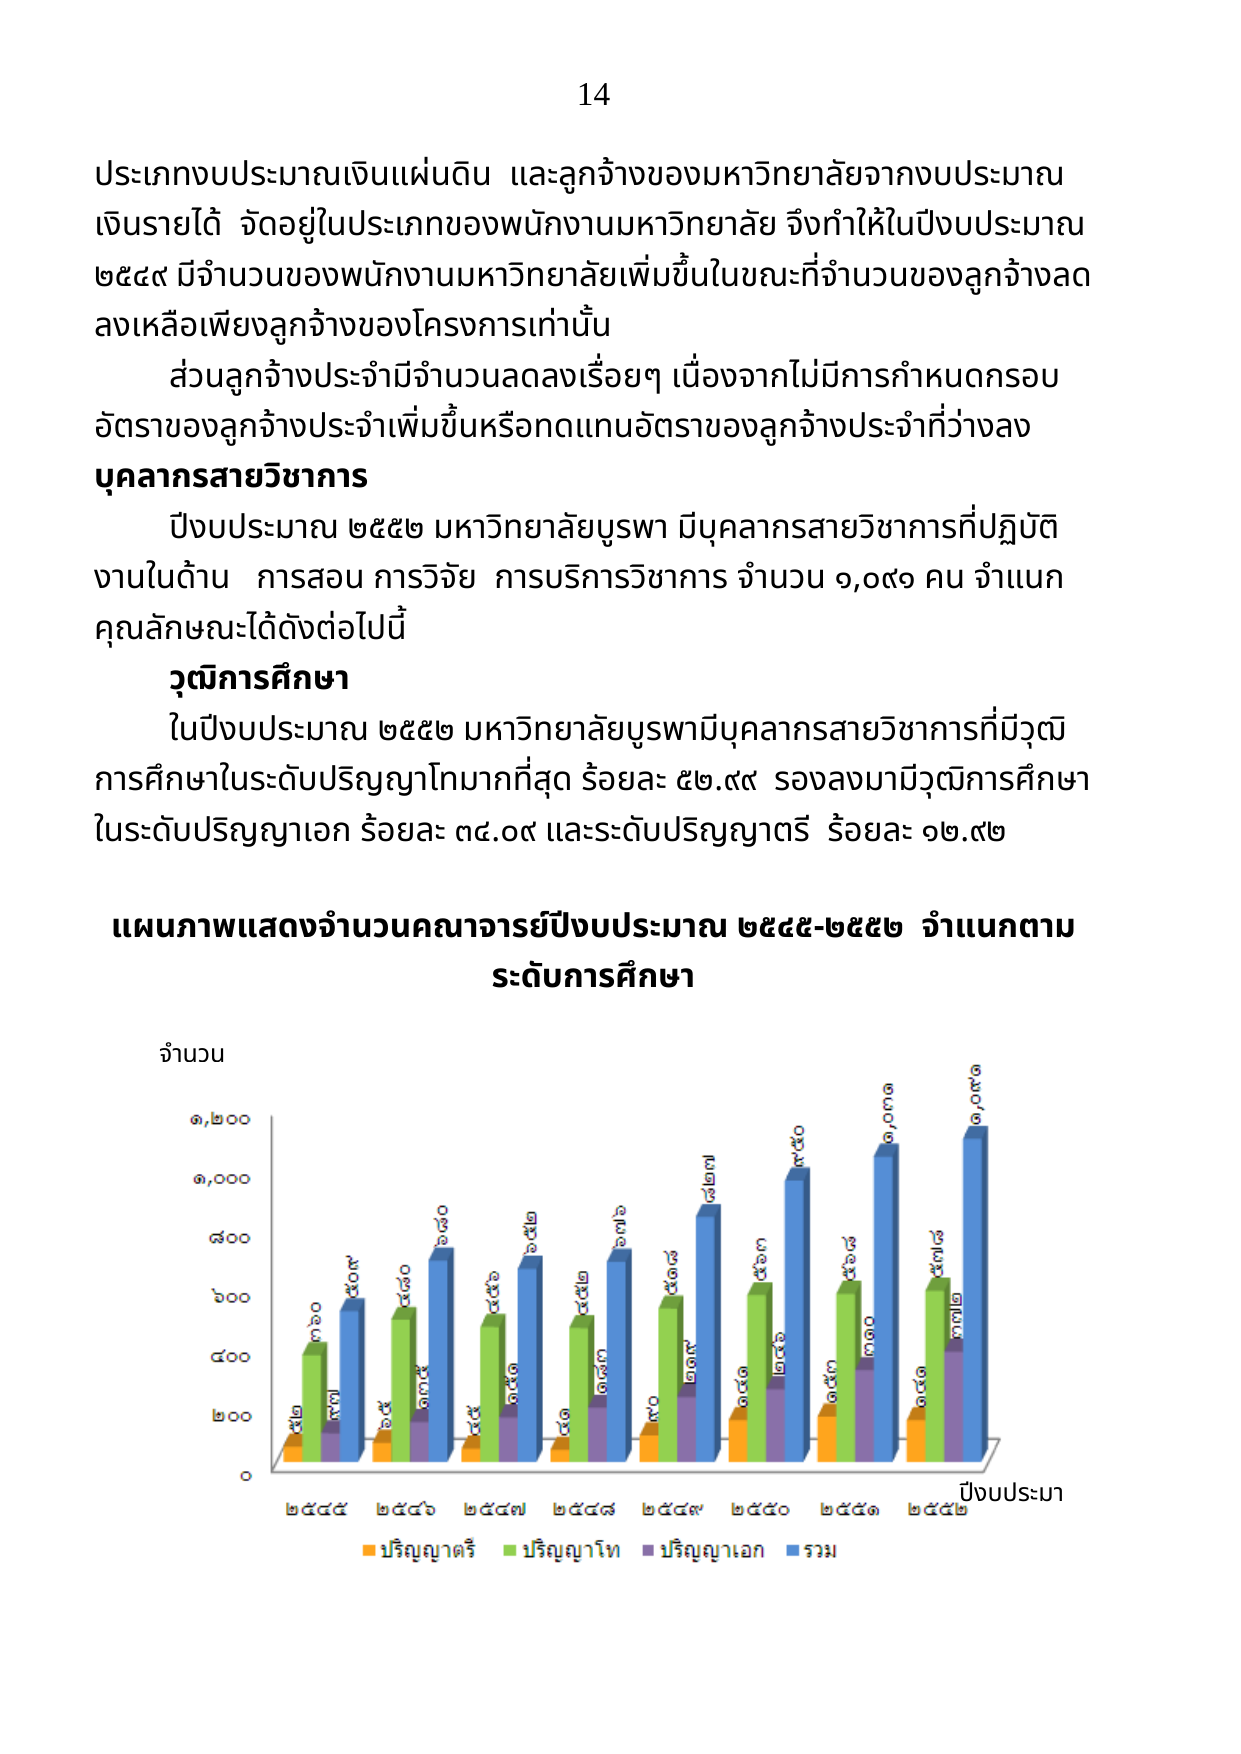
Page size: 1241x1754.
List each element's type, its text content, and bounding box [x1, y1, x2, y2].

text ส่วนลูกจ้างประจำมีจำนวนลดลงเรื่อยๆ เนื่องจากไม่มีการกำหนดกรอบอัตราของลูกจ้างประจำเพิ่มขึ้นหรือทดแทนอัตราของลูกจ้างประจำที่ว่างลง [94, 352, 1092, 452]
picture [174, 1048, 1012, 1578]
text แผนภาพแสดงจำนวนคณาจารย์ปีงบประมาณ ๒๕๔๕-๒๕๕๒ จำแนกตามระดับการศึกษา [94, 902, 1092, 1003]
text วุฒิการศึกษา [94, 654, 1092, 705]
text ประเภทงบประมาณเงินแผ่นดิน และลูกจ้างของมหาวิทยาลัยจากงบประมาณเงินรายได้ จัดอยู่ในประเภทของพนักงานมหาวิทยาลัย จึงทำให้ในปีงบประมาณ ๒๕๔๙ มีจำนวนของพนักงานมหาวิทยาลัยเพิ่มขึ้นในขณะที่จำนวนของลูกจ้างลดลงเหลือเพียงลูกจ้างของโครงการเท่านั้น [94, 150, 1092, 352]
picture [186, 1048, 193, 1060]
text บุคลากรสายวิชาการ [94, 452, 1092, 503]
text ในปีงบประมาณ ๒๕๕๒ มหาวิทยาลัยบูรพามีบุคลากรสายวิชาการที่มีวุฒิการศึกษาในระดับปริญญาโทมากที่สุด ร้อยละ ๕๒.๙๙ รองลงมามีวุฒิการศึกษาในระดับปริญญาเอก ร้อยละ ๓๔.๐๙ และระดับปริญญาตรี ร้อยละ ๑๒.๙๒ [94, 705, 1092, 856]
text ปีงบประมาณ ๒๕๕๒ มหาวิทยาลัยบูรพา มีบุคลากรสายวิชาการที่ปฏิบัติงานในด้าน การสอน การวิจัย การบริการวิชาการ จำนวน ๑,๐๙๑ คน จำแนกคุณลักษณะได้ดังต่อไปนี้ [94, 503, 1092, 654]
picture [214, 1048, 221, 1060]
